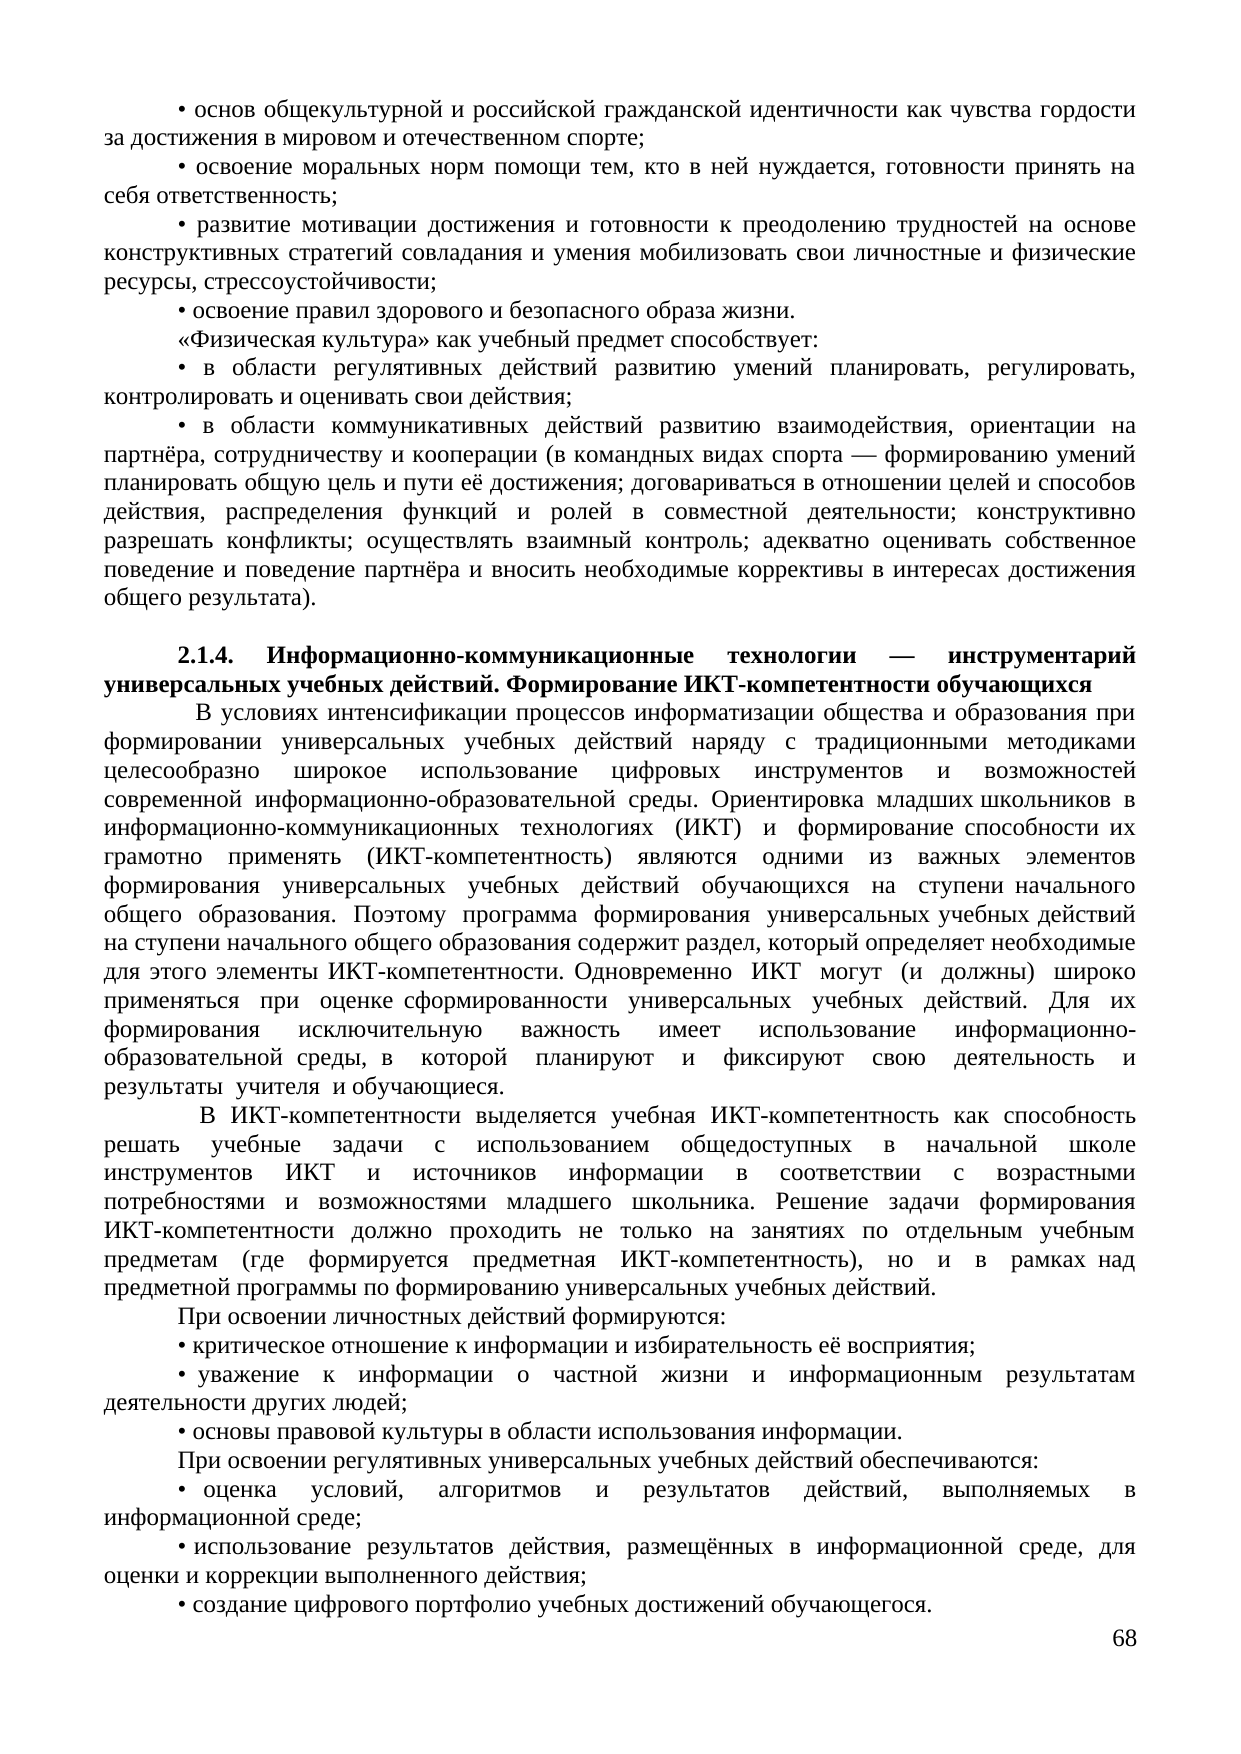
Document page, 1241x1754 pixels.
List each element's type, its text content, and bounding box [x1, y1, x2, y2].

text • в области коммуникативных действий развитию взаимодействия, ориентации на партнёра, сотрудничеству и кооперации (в командных видах спорта — формированию умений планировать общую цель и пути её достижения; договариваться в отношении целей и способов действия, распределения функций и ролей в совместной деятельности; конструктивно разрешать конфликты; осуществлять взаимный контроль; адекватно оценивать собственное поведение и поведение партнёра и вносить необходимые коррективы в интересах достижения общего результата). [103, 410, 1137, 611]
text При освоении регулятивных универсальных учебных действий обеспечиваются: [103, 1445, 1137, 1474]
text • развитие мотивации достижения и готовности к преодолению трудностей на основе конструктивных стратегий совладания и умения мобилизовать свои личностные и физические ресурсы, стрессоустойчивости; [103, 209, 1137, 295]
text • создание цифрового портфолио учебных достижений обучающегося. [103, 1589, 1137, 1617]
text При освоении личностных действий формируются: [103, 1301, 1137, 1330]
text В условиях интенсификации процессов информатизации общества и образования при формировании универсальных учебных действий наряду с традиционными методиками целесообразно широкое использование цифровых инструментов и возможностей современной информационно-образовательной среды. Ориентировка младших школьников в информационно-коммуникационных технологиях (ИКТ) и формирование способности их грамотно применять (ИКТ-компетентность) являются одними из важных элементов формирования универсальных учебных действий обучающихся на ступени начального общего образования. Поэтому программа формирования универсальных учебных действий на ступени начального общего образования содержит раздел, который определяет необходимые для этого элементы ИКТ-компетентности. Одновременно ИКТ могут (и должны) широко применяться при оценке сформированности универсальных учебных действий. Для их формирования исключительную важность имеет использование информационно-образовательной среды, в которой планируют и фиксируют свою деятельность и результаты учителя и обучающиеся. [103, 697, 1137, 1100]
text • основы правовой культуры в области использования информации. [103, 1416, 1137, 1445]
text 2.1.4. Информационно-коммуникационные технологии — инструментарий универсальных учебных действий. Формирование ИКТ-компетентности обучающихся [103, 640, 1137, 697]
text • основ общекультурной и российской гражданской идентичности как чувства гордости за достижения в мировом и отечественном спорте; [103, 94, 1137, 151]
text • в области регулятивных действий развитию умений планировать, регулировать, контролировать и оценивать свои действия; [103, 352, 1137, 410]
text • критическое отношение к информации и избирательность её восприятия; [103, 1330, 1137, 1359]
text «Физическая культура» как учебный предмет способствует: [103, 324, 1137, 352]
text В ИКТ-компетентности выделяется учебная ИКТ-компетентность как способность решать учебные задачи с использованием общедоступных в начальной школе инструментов ИКТ и источников информации в соответствии с возрастными потребностями и возможностями младшего школьника. Решение задачи формирования ИКТ-компетентности должно проходить не только на занятиях по отдельным учебным предметам (где формируется предметная ИКТ-компетентность), но и в рамках над предметной программы по формированию универсальных учебных действий. [103, 1100, 1137, 1301]
text • использование результатов действия, размещённых в информационной среде, для оценки и коррекции выполненного действия; [103, 1531, 1137, 1589]
text • уважение к информации о частной жизни и информационным результатам деятельности других людей; [103, 1359, 1137, 1416]
text • освоение моральных норм помощи тем, кто в ней нуждается, готовности принять на себя ответственность; [103, 151, 1137, 209]
text • освоение правил здорового и безопасного образа жизни. [103, 295, 1137, 324]
text • оценка условий, алгоритмов и результатов действий, выполняемых в информационной среде; [103, 1474, 1137, 1531]
